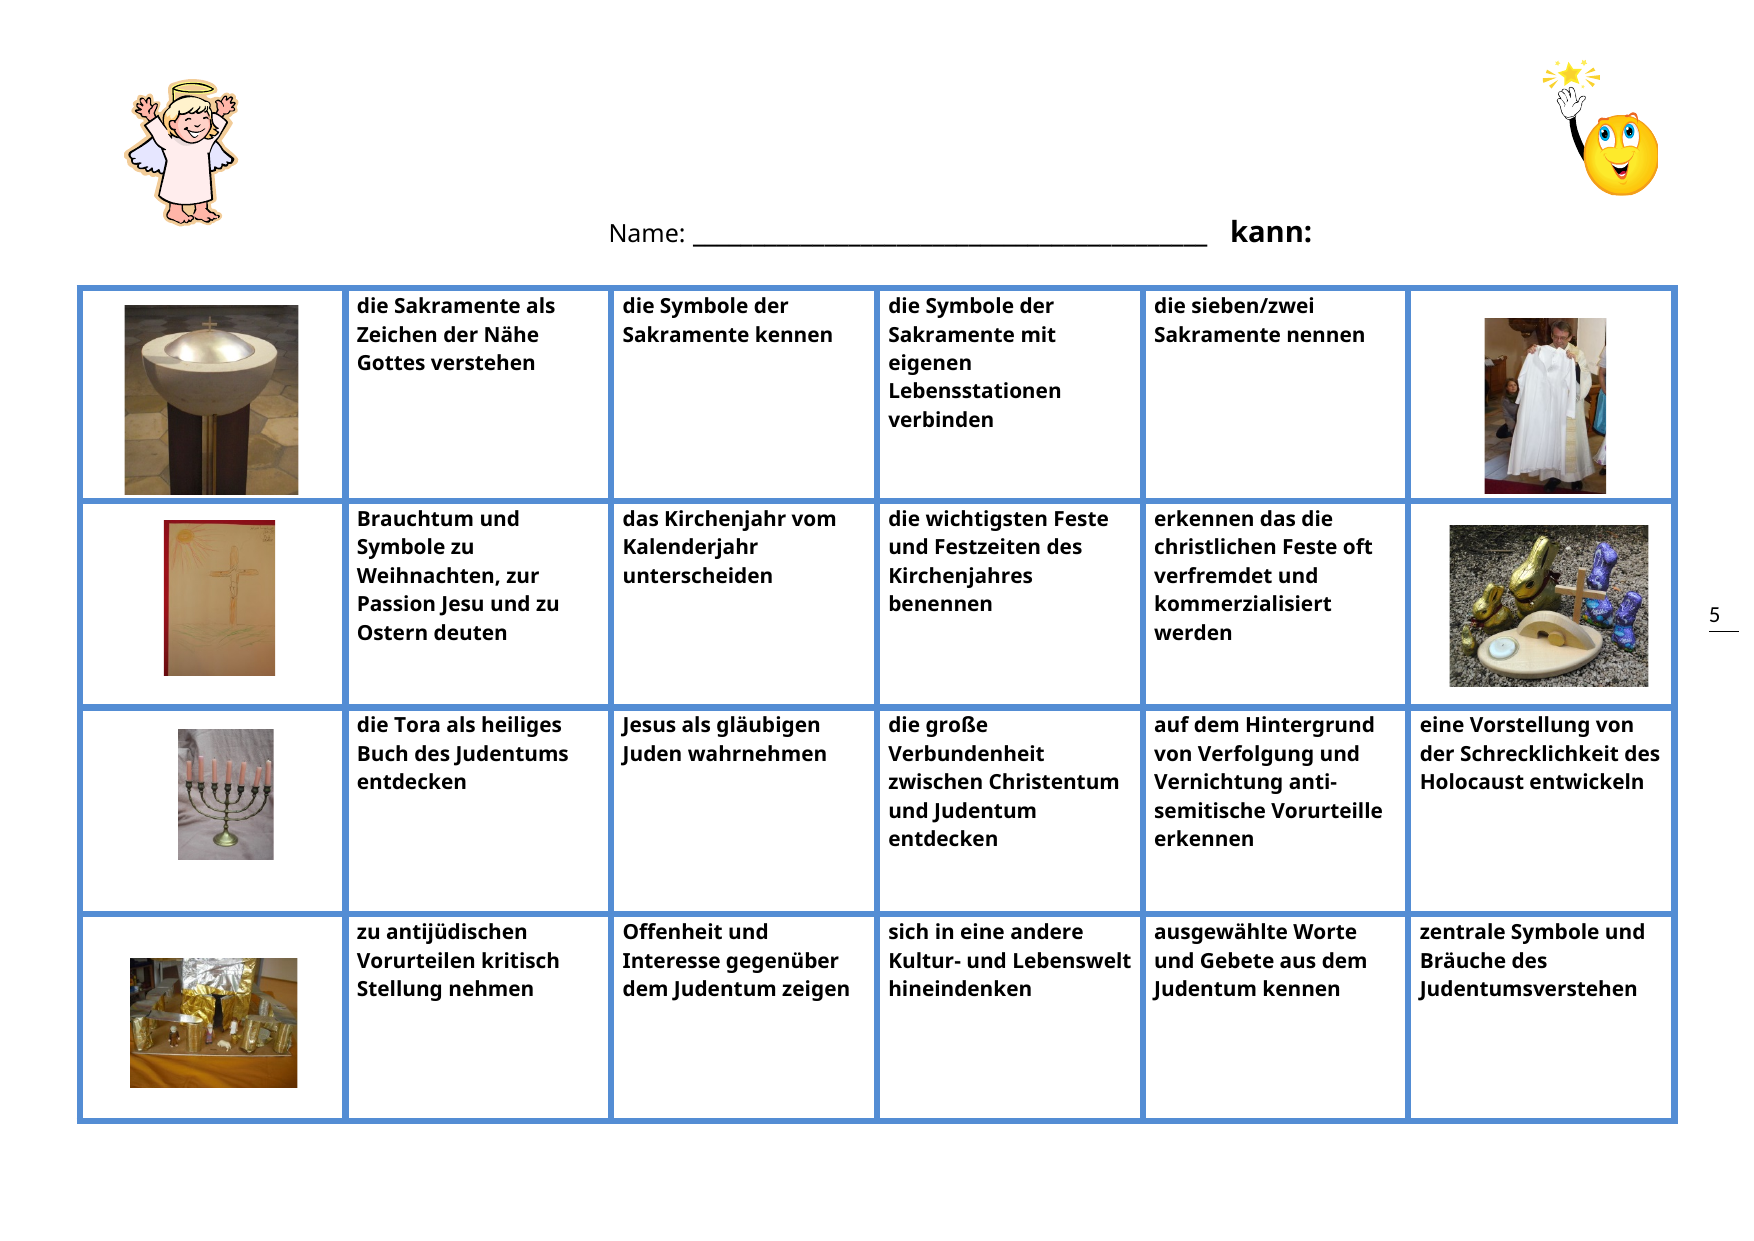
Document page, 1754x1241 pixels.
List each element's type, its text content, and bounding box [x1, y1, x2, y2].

table_cell sich in eine andere Kultur- und Lebenswelt hineindenken [880, 917, 1140, 1118]
table_cell auf dem Hintergrund von Verfolgung und Vernichtung anti-semitische Vorurteille erkennen [1146, 711, 1405, 911]
table_header die Symbole der Sakramente kennen [614, 291, 874, 498]
table_cell die große Verbundenheit zwischen Christentum und Judentum entdecken [880, 711, 1140, 911]
table_cell [83, 711, 342, 911]
table_header [1411, 291, 1671, 498]
table_cell eine Vorstellung von der Schrecklichkeit des Holocaust entwickeln [1411, 711, 1671, 911]
table_cell die Tora als heiliges Buch des Judentums entdecken [349, 711, 608, 911]
table_cell die wichtigsten Feste und Festzeiten des Kirchenjahres benennen [880, 504, 1140, 704]
picture [128, 958, 297, 1087]
table_cell Jesus als gläubigen Juden wahrnehmen [614, 711, 874, 911]
table_cell Brauchtum und Symbole zu Weihnachten, zur Passion Jesu und zu Ostern deuten [349, 504, 608, 704]
table_cell zu antijüdischen Vorurteilen kritisch Stellung nehmen [349, 917, 608, 1118]
table_cell zentrale Symbole und Bräuche des Judentumsverstehen [1411, 917, 1671, 1118]
picture [162, 520, 275, 673]
table_cell ausgewählte Worte und Gebete aus dem Judentum kennen [1146, 917, 1405, 1118]
table_cell erkennen das die christlichen Feste oft verfremdet und kommerzialisiert werden [1146, 504, 1405, 704]
table_cell [1411, 504, 1671, 704]
table_header [83, 291, 342, 498]
table_header die sieben/zwei Sakramente nennen [1146, 291, 1405, 498]
table_header die Symbole der Sakramente mit eigenen Lebensstationen verbinden [880, 291, 1140, 498]
picture [176, 729, 274, 858]
text Name: ___________________________________________ kann: [75, 211, 1679, 251]
table_cell [83, 917, 342, 1118]
table_cell [83, 504, 342, 704]
table_cell Offenheit und Interesse gegenüber dem Judentum zeigen [614, 917, 874, 1118]
table_header die Sakramente als Zeichen der Nähe Gottes verstehen [349, 291, 608, 498]
table_cell das Kirchenjahr vom Kalenderjahr unterscheiden [614, 504, 874, 704]
